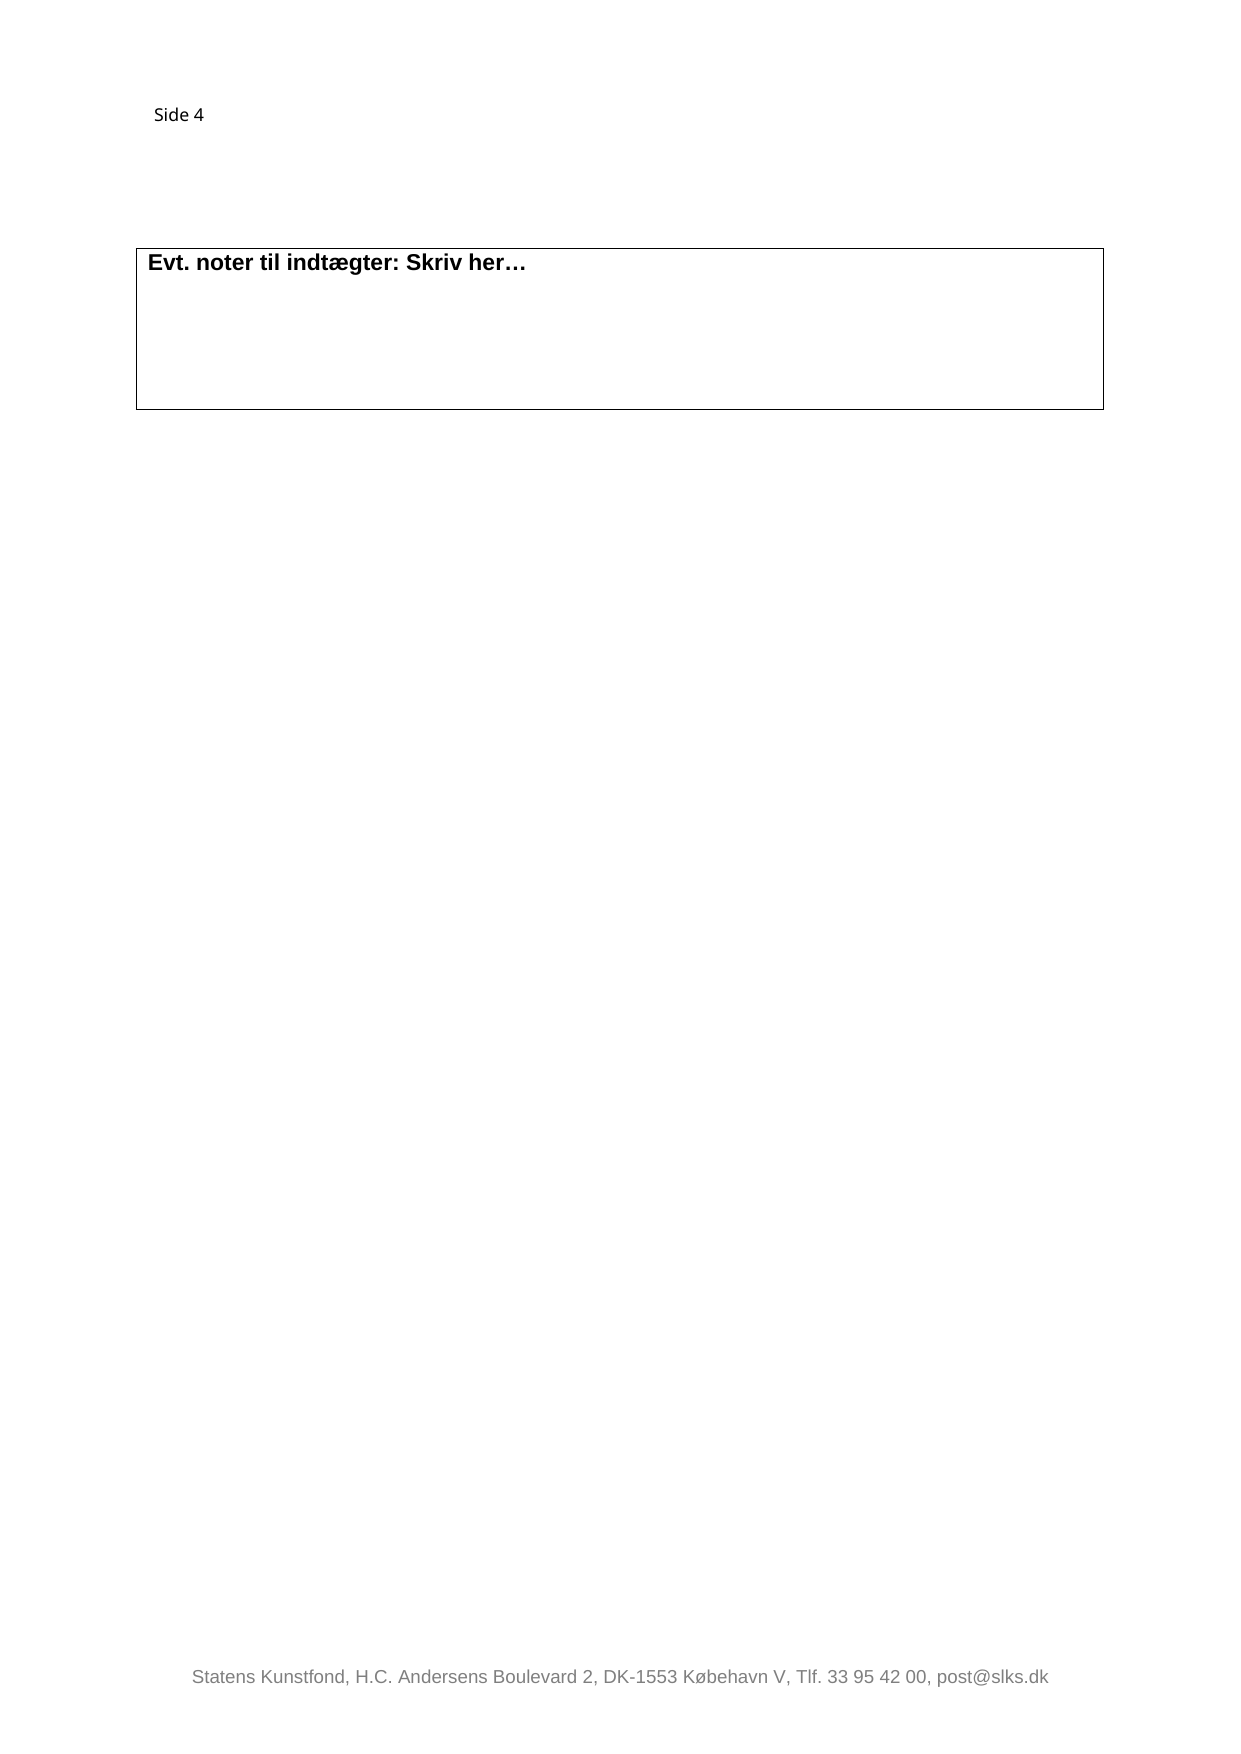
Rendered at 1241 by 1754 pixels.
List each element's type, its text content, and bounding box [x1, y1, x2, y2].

table_cell Evt. noter til indtægter: Skriv her… [137, 249, 1103, 408]
